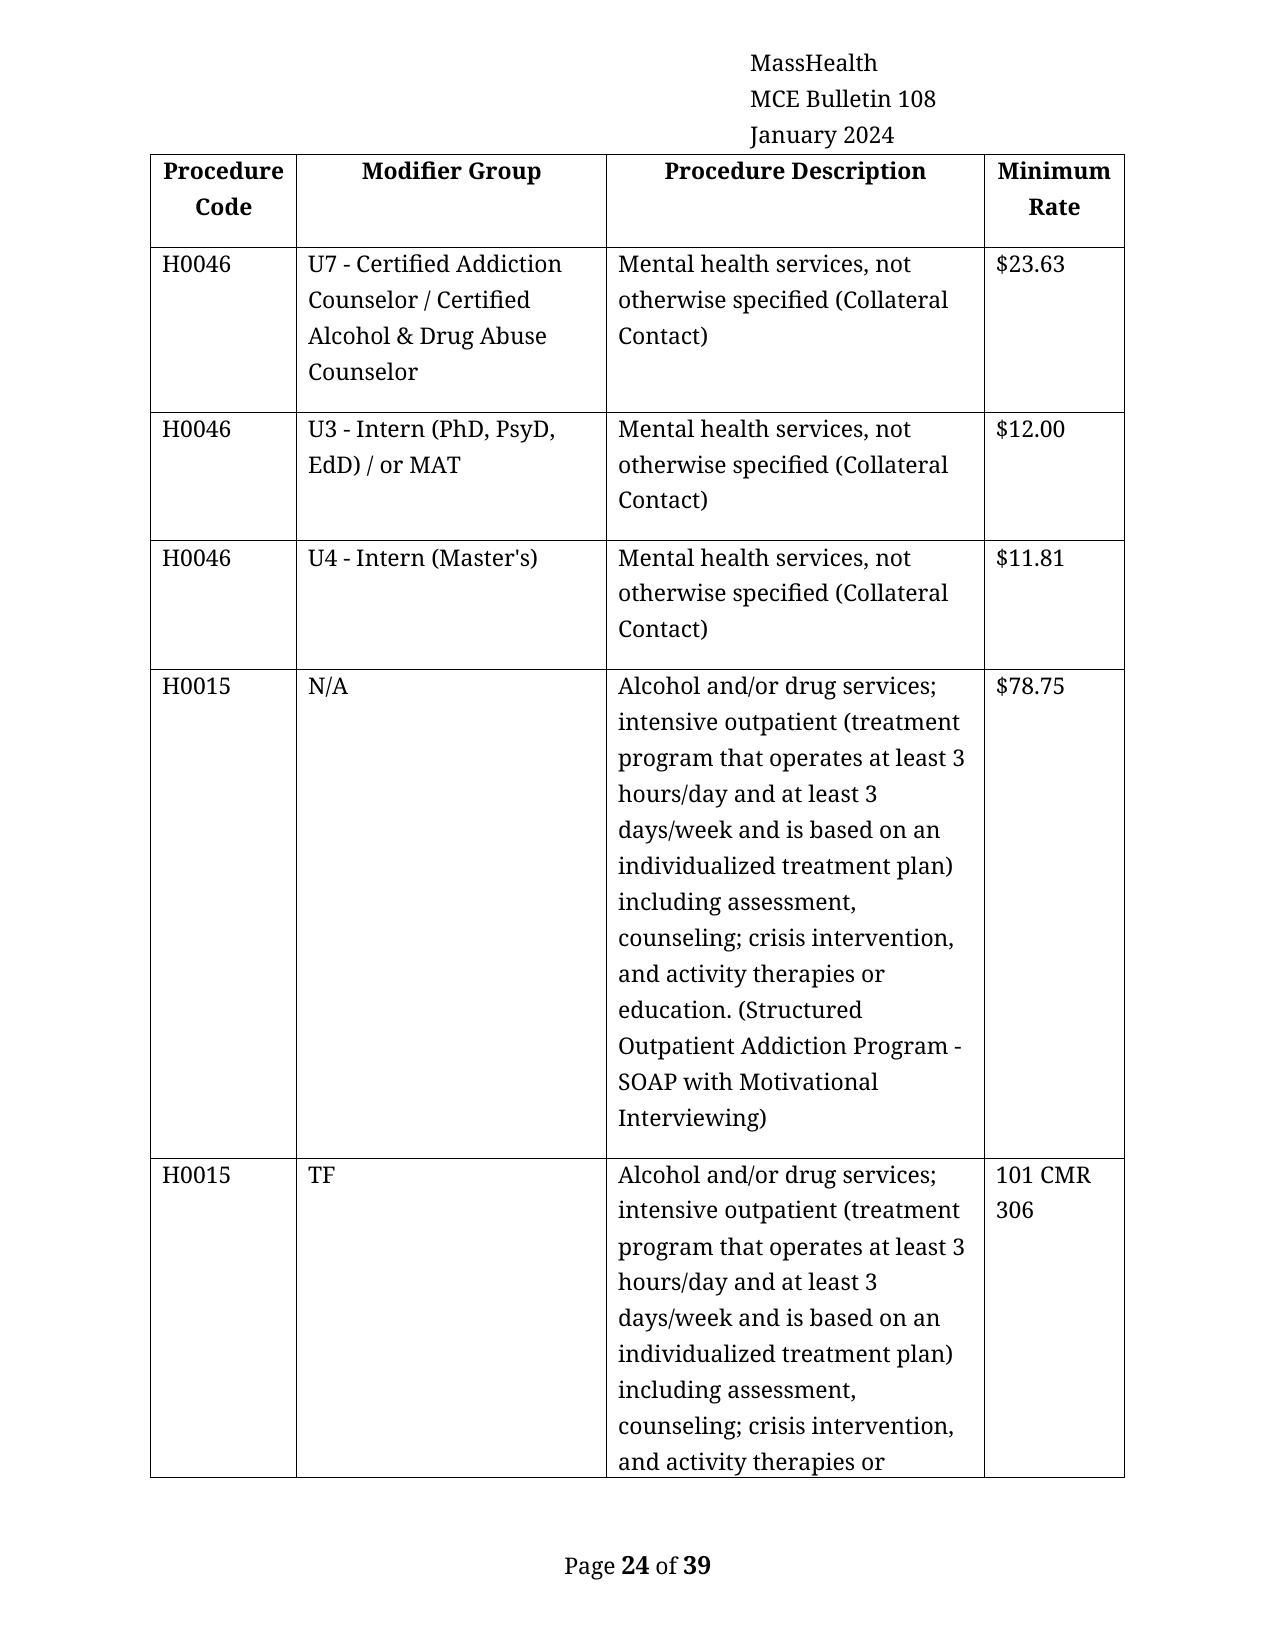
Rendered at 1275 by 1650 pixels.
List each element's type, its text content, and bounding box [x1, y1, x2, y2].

table_cell U4 - Intern (Master's) [297, 541, 606, 669]
table_header Procedure Code [151, 155, 296, 247]
table_cell H0015 [151, 670, 296, 1157]
table_cell TF [297, 1159, 606, 1477]
table_header Minimum Rate [985, 155, 1124, 247]
table_cell Mental health services, not otherwise specified (Collateral Contact) [607, 541, 984, 669]
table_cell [607, 248, 984, 412]
table_cell $23.63 [985, 248, 1124, 412]
table_cell N/A [297, 670, 606, 1157]
table_cell H0046 [151, 413, 296, 540]
table_cell $11.81 [985, 541, 1124, 669]
table_cell $78.75 [985, 670, 1124, 1157]
table_cell H0046 [151, 248, 296, 412]
table_cell U7 - Certified Addiction Counselor / Certified Alcohol & Drug Abuse Counselor [297, 248, 606, 412]
table_cell Alcohol and/or drug services; intensive outpatient (treatment program that operates at least 3 hours/day and at least 3 days/week and is based on an individualized treatment plan) including assessment, counseling; crisis intervention, and activity therapies or education. (Structured Outpatient Addiction Program - SOAP with Motivational Interviewing) [607, 670, 984, 1157]
table_cell H0046 [151, 541, 296, 669]
table_cell Mental health services, not otherwise specified (Collateral Contact) [607, 413, 984, 540]
table_cell U3 - Intern (PhD, PsyD, EdD) / or MAT [297, 413, 606, 540]
table_cell 101 CMR 306 [985, 1159, 1124, 1477]
table_header Modifier Group [297, 155, 606, 247]
table_header Procedure Description [607, 155, 984, 247]
table_cell $12.00 [985, 413, 1124, 540]
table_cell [607, 1159, 984, 1477]
table_cell H0015 [151, 1159, 296, 1477]
